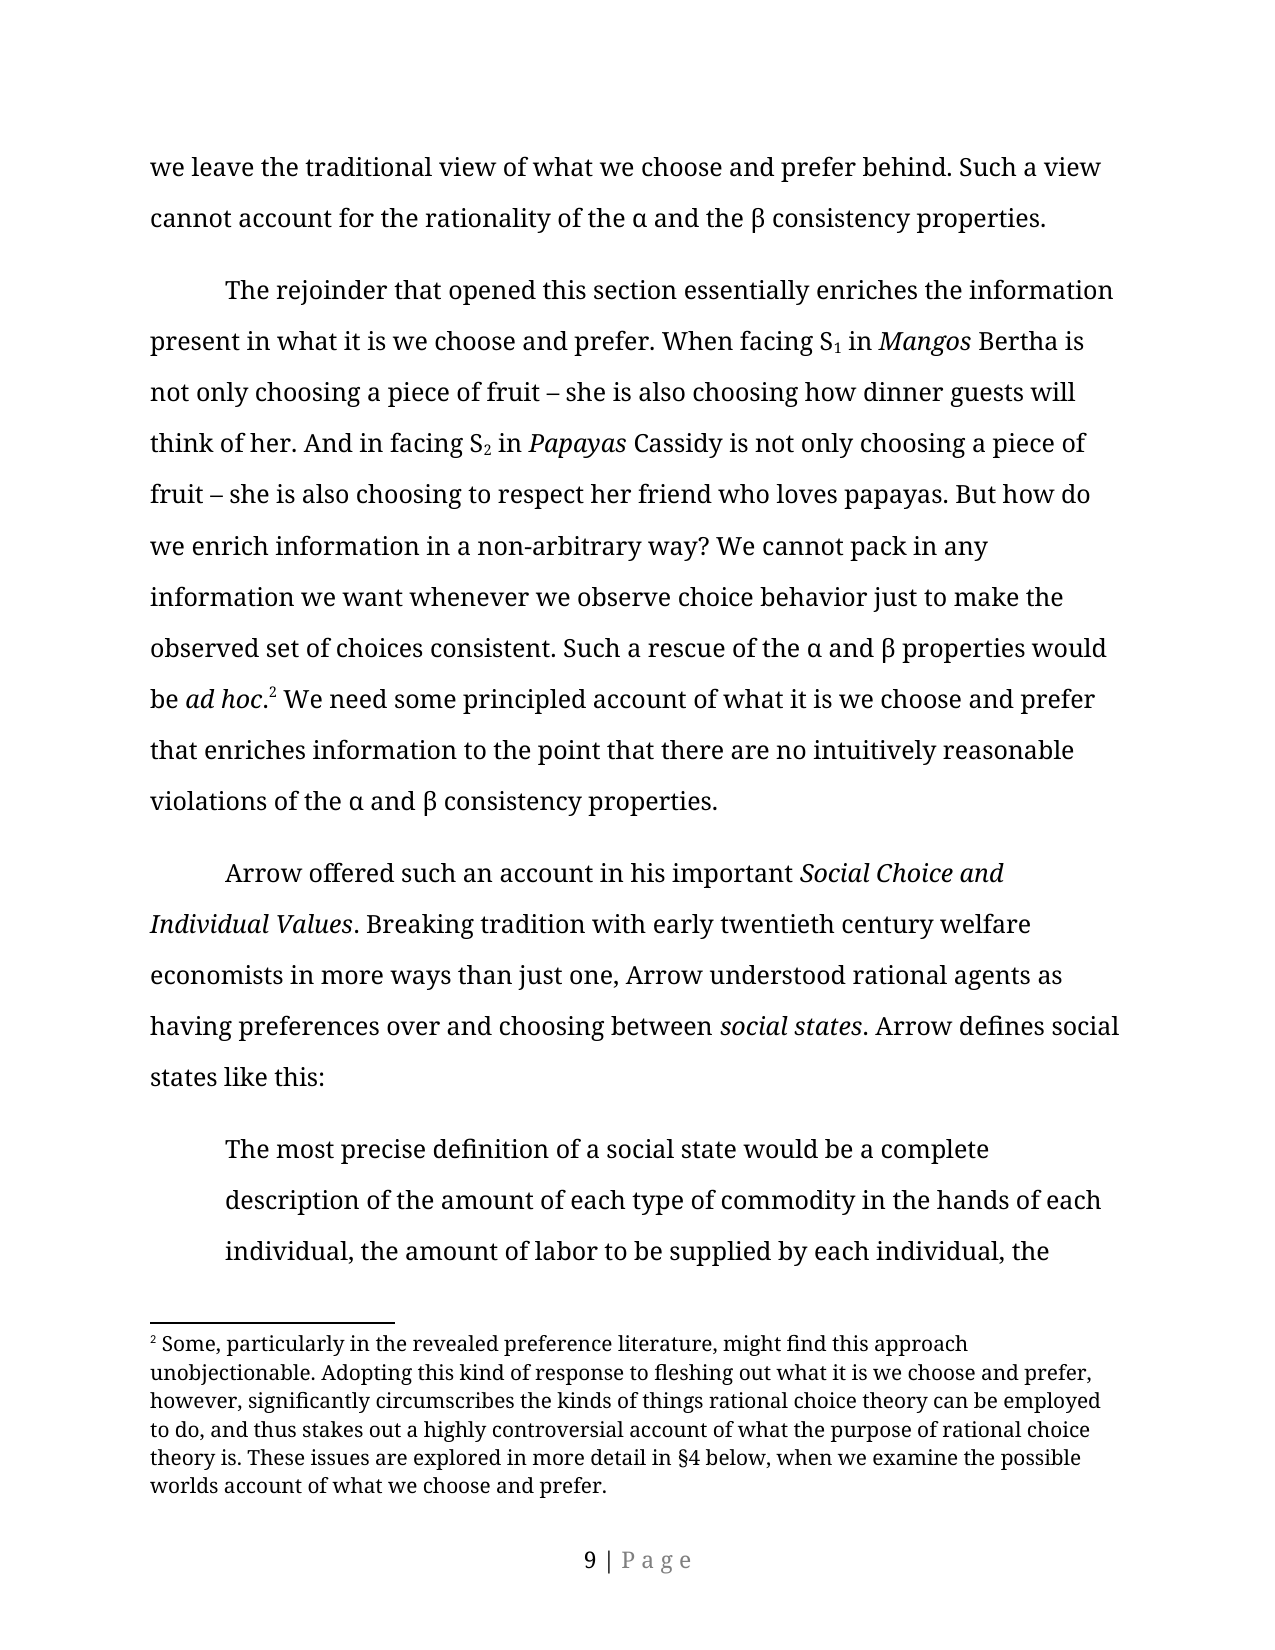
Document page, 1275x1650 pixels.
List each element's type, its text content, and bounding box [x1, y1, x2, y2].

text The rejoinder that opened this section essentially enriches the information present in what it is we choose and prefer. When facing S1 in Mangos Bertha is not only choosing a piece of fruit – she is also choosing how dinner guests will think of her. And in facing S2 in Papayas Cassidy is not only choosing a piece of fruit – she is also choosing to respect her friend who loves papayas. But how do we enrich information in a non-arbitrary way? We cannot pack in any information we want whenever we observe choice behavior just to make the observed set of choices consistent. Such a rescue of the α and β properties would be ad hoc. We need some principled account of what it is we choose and prefer that enriches information to the point that there are no intuitively reasonable violations of the α and β consistency properties. [150, 273, 1125, 817]
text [225, 1131, 1125, 1267]
text Arrow offered such an account in his important Social Choice and Individual Values. Breaking tradition with early twentieth century welfare economists in more ways than just one, Arrow understood rational agents as having preferences over and choosing between social states. Arrow defines social states like this: [150, 855, 1125, 1093]
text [150, 150, 1125, 235]
